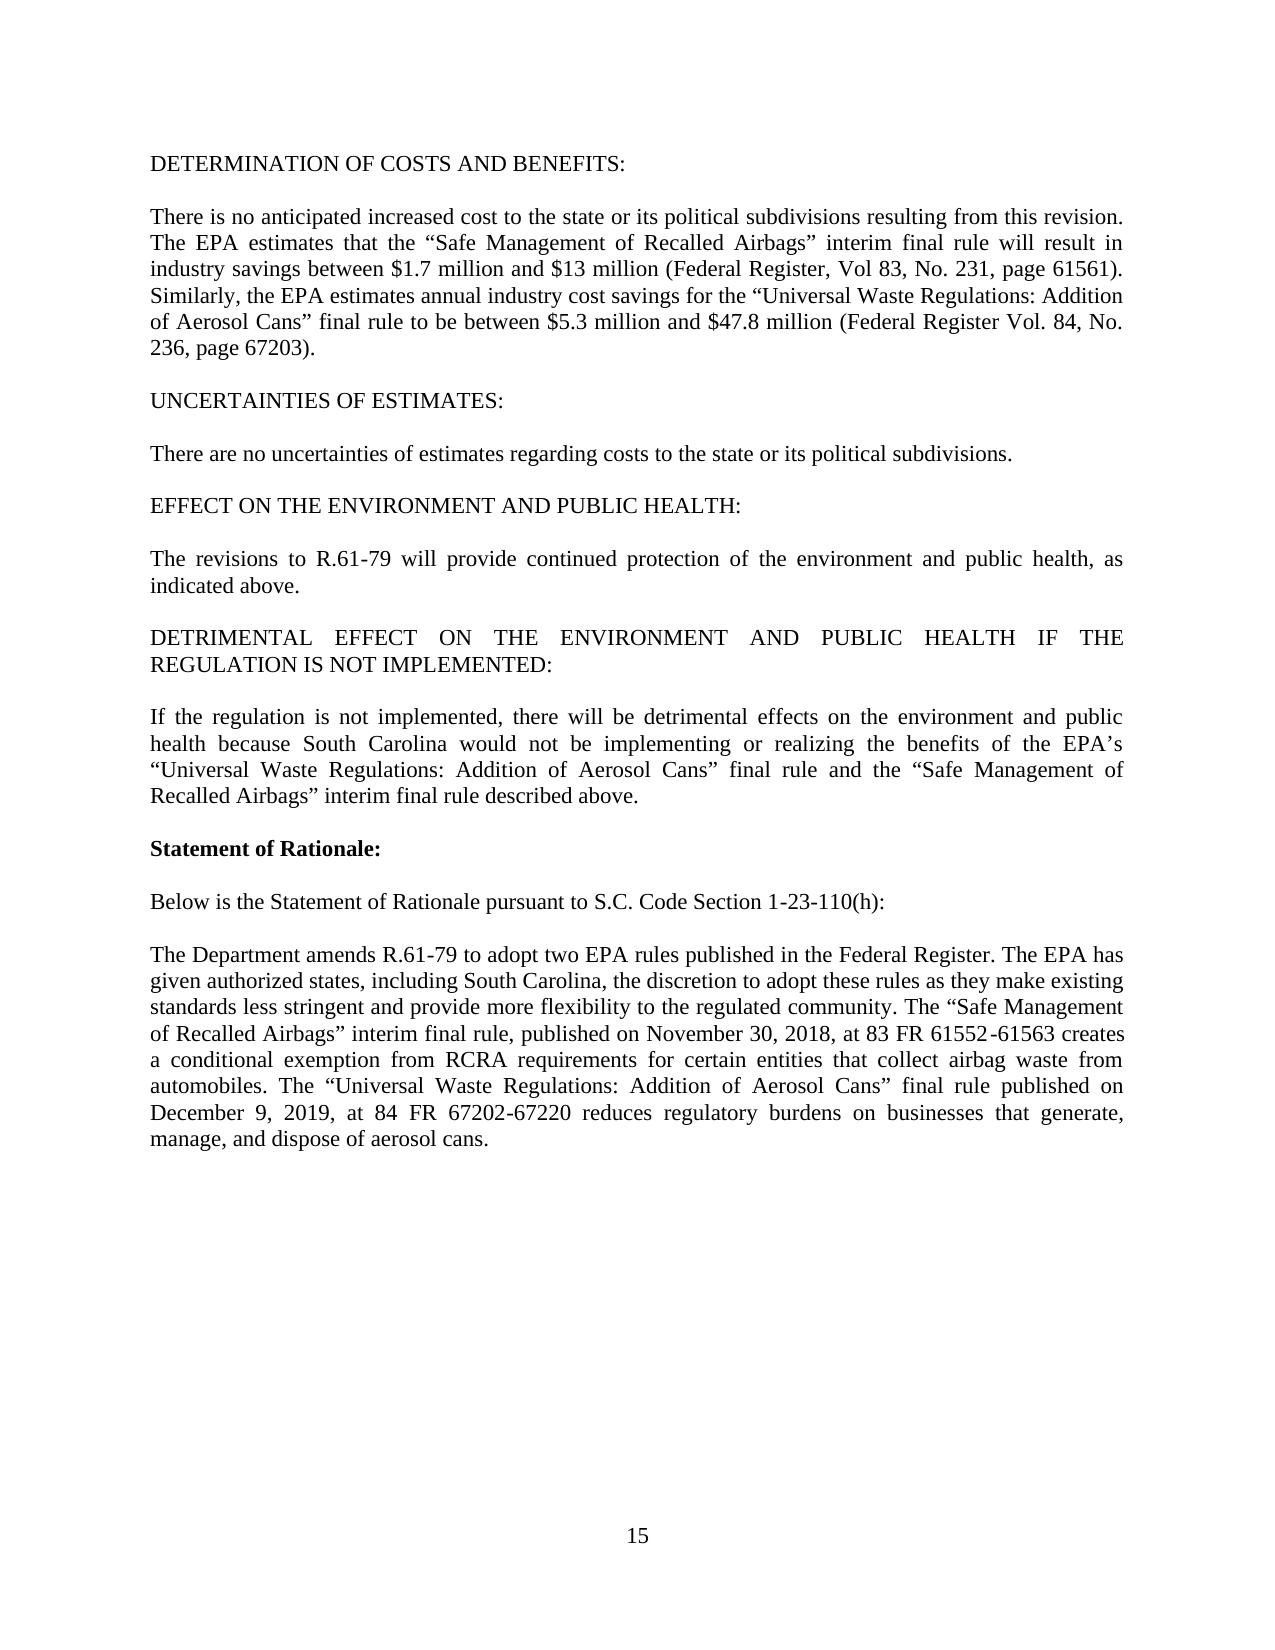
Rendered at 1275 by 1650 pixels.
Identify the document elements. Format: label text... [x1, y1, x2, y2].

text The Department amends R.61-79 to adopt two EPA rules published in the Federal Register. The EPA has given authorized states, including South Carolina, the discretion to adopt these rules as they make existing standards less stringent and provide more flexibility to the regulated community. The “Safe Management of Recalled Airbags” interim final rule, published on November 30, 2018, at 83 FR 61552-61563 creates a conditional exemption from RCRA requirements for certain entities that collect airbag waste from automobiles. The “Universal Waste Regulations: Addition of Aerosol Cans” final rule published on December 9, 2019, at 84 FR 67202-67220 reduces regulatory burdens on businesses that generate, manage, and dispose of aerosol cans. [150, 941, 1125, 1151]
text UNCERTAINTIES OF ESTIMATES: [150, 387, 1125, 413]
text DETRIMENTAL EFFECT ON THE ENVIRONMENT AND PUBLIC HEALTH IF THE REGULATION IS NOT IMPLEMENTED: [150, 624, 1125, 677]
text There is no anticipated increased cost to the state or its political subdivisions resulting from this revision. The EPA estimates that the “Safe Management of Recalled Airbags” interim final rule will result in industry savings between $1.7 million and $13 million (Federal Register, Vol 83, No. 231, page 61561). Similarly, the EPA estimates annual industry cost savings for the “Universal Waste Regulations: Addition of Aerosol Cans” final rule to be between $5.3 million and $47.8 million (Federal Register Vol. 84, No. 236, page 67203). [150, 203, 1125, 361]
text EFFECT ON THE ENVIRONMENT AND PUBLIC HEALTH: [150, 493, 1125, 519]
text The revisions to R.61-79 will provide continued protection of the environment and public health, as indicated above. [150, 545, 1125, 598]
text DETERMINATION OF COSTS AND BENEFITS: [150, 150, 1125, 176]
text There are no uncertainties of estimates regarding costs to the state or its political subdivisions. [150, 440, 1125, 466]
text Statement of Rationale: [150, 835, 1125, 862]
text If the regulation is not implemented, there will be detrimental effects on the environment and public health because South Carolina would not be implementing or realizing the benefits of the EPA’s “Universal Waste Regulations: Addition of Aerosol Cans” final rule and the “Safe Management of Recalled Airbags” interim final rule described above. [150, 703, 1125, 809]
text Below is the Statement of Rationale pursuant to S.C. Code Section 1-23-110(h): [150, 888, 1125, 914]
